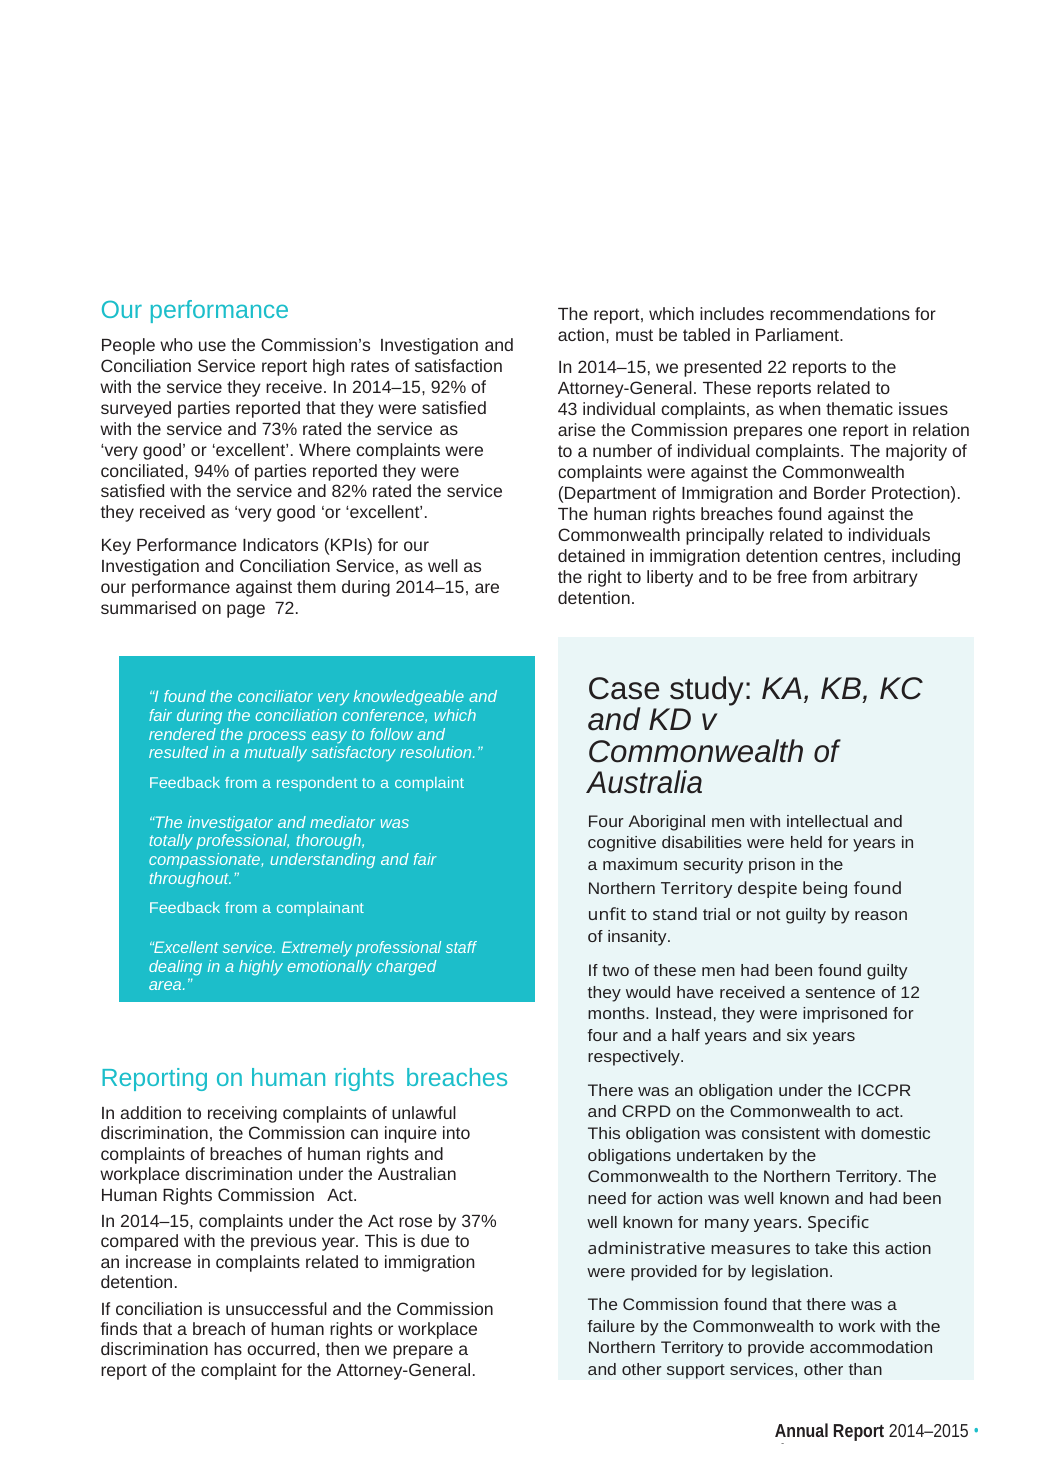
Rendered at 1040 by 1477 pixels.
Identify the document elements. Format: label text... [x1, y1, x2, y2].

text The report, which includes recommendations for action, must be tabled in Parliament. [558, 303, 942, 345]
subtitle Reporting on human rights breaches [100, 1063, 558, 1092]
text If conciliation is unsuccessful and the Commission finds that a breach of human rights or workplace discrimination has occurred, then we prepare a report of the complaint for the Attorney-General. [100, 1298, 503, 1380]
text Key Performance Indicators (KPIs) for our Investigation and Conciliation Service, as well as our performance against them during 2014–15, are summarised on page 72. [100, 535, 503, 618]
text In 2014–15, complaints under the Act rose by 37% compared with the previous year. This is due to [100, 1211, 503, 1251]
text In 2014–15, we presented 22 reports to the Attorney-General. These reports related to [558, 357, 899, 398]
text People who use the Commission’s Investigation and Conciliation Service report high rates of satisfaction with the service they receive. In 2014–15, 92% of surveyed parties reported that they were satisfied with the service and 73% rated the service as [100, 335, 515, 439]
text In addition to receiving complaints of unlawful discrimination, the Commission can inquire into complaints of breaches of human rights and workplace discrimination under the Australian Human Rights Commission Act. [100, 1103, 477, 1205]
subtitle Our performance [100, 295, 515, 324]
text an increase in complaints related to immigration detention. [100, 1251, 481, 1292]
text 43 individual complaints, as when thematic issues arise the Commission prepares one report in relation to a number of individual complaints. The majority of complaints were against the Commonwealth (Department of Immigration and Border Protection). The human rights breaches found against the Commonwealth principally related to individuals detained in immigration detention centres, including the right to liberty and to be free from arbitrary detention. [558, 399, 973, 608]
text ‘very good’ or ‘excellent’. Where complaints were conciliated, 94% of parties reported they were satisfied with the service and 82% rated the service they received as ‘very good ‘or ‘excellent’. [100, 439, 510, 523]
